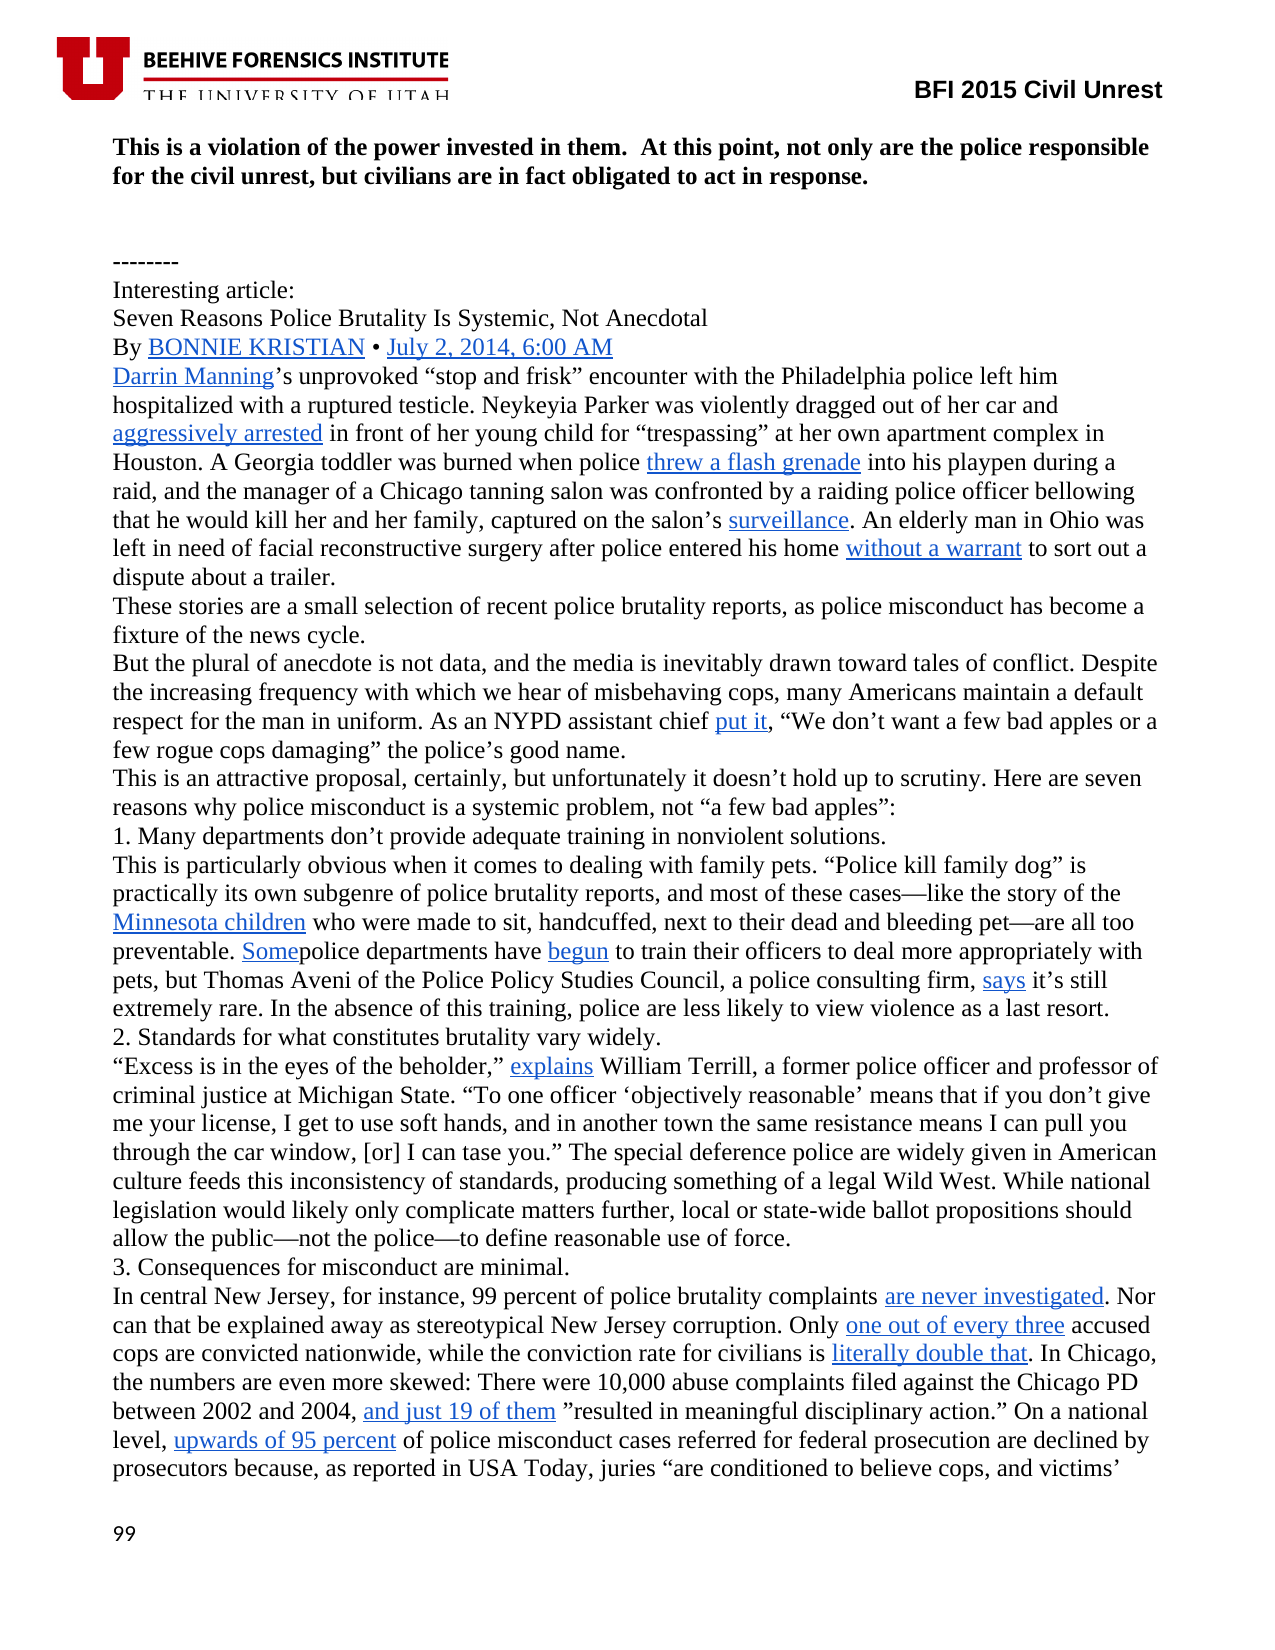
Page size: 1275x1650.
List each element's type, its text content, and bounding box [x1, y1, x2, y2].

text By BONNIE KRISTIAN • July 2, 2014, 6:00 AM [112, 332, 1162, 361]
text This is an attractive proposal, certainly, but unfortunately it doesn’t hold up to scrutiny. Here are seven reasons why police misconduct is a systemic problem, not “a few bad apples”: [112, 763, 1162, 821]
text -------- [112, 246, 1162, 275]
text Seven Reasons Police Brutality Is Systemic, Not Anecdotal [112, 303, 1162, 332]
text 2. Standards for what constitutes brutality vary widely. [112, 1022, 1162, 1051]
text Darrin Manning’s unprovoked “stop and frisk” encounter with the Philadelphia police left him hospitalized with a ruptured testicle. Neykeyia Parker was violently dragged out of her car and aggressively arrested in front of her young child for “trespassing” at her own apartment complex in Houston. A Georgia toddler was burned when police threw a flash grenade into his playpen during a raid, and the manager of a Chicago tanning salon was confronted by a raiding police officer bellowing that he would kill her and her family, captured on the salon’s surveillance. An elderly man in Ohio was left in need of facial reconstructive surgery after police entered his home without a warrant to sort out a dispute about a trailer. [112, 361, 1162, 591]
text But the plural of anecdote is not data, and the media is inevitably drawn toward tales of conflict. Despite the increasing frequency with which we hear of misbehaving cops, many Americans maintain a default respect for the man in uniform. As an NYPD assistant chief put it, “We don’t want a few bad apples or a few rogue cops damaging” the police’s good name. [112, 648, 1162, 763]
text This is particularly obvious when it comes to dealing with family pets. “Police kill family dog” is practically its own subgenre of police brutality reports, and most of these cases—like the story of the Minnesota children who were made to sit, handcuffed, next to their dead and bleeding pet—are all too preventable. Somepolice departments have begun to train their officers to deal more appropriately with pets, but Thomas Aveni of the Police Policy Studies Council, a police consulting firm, says it’s still extremely rare. In the absence of this training, police are less likely to view violence as a last resort. [112, 850, 1162, 1022]
text These stories are a small selection of recent police brutality reports, as police misconduct has become a fixture of the news cycle. [112, 591, 1162, 648]
text 1. Many departments don’t provide adequate training in nonviolent solutions. [112, 821, 1162, 850]
text “Excess is in the eyes of the beholder,” explains William Terrill, a former police officer and professor of criminal justice at Michigan State. “To one officer ‘objectively reasonable’ means that if you don’t give me your license, I get to use soft hands, and in another town the same resistance means I can pull you through the car window, [or] I can tase you.” The special deference police are widely given in American culture feeds this inconsistency of standards, producing something of a legal Wild West. While national legislation would likely only complicate matters further, local or state-wide ballot propositions should allow the public—not the police—to define reasonable use of force. [112, 1051, 1162, 1252]
text This is a violation of the power invested in them. At this point, not only are the police responsible for the civil unrest, but civilians are in fact obligated to act in response. [112, 132, 1162, 190]
text 3. Consequences for misconduct are minimal. [112, 1252, 1162, 1281]
text Interesting article: [112, 275, 1162, 303]
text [112, 1281, 1162, 1482]
picture [56, 37, 449, 100]
